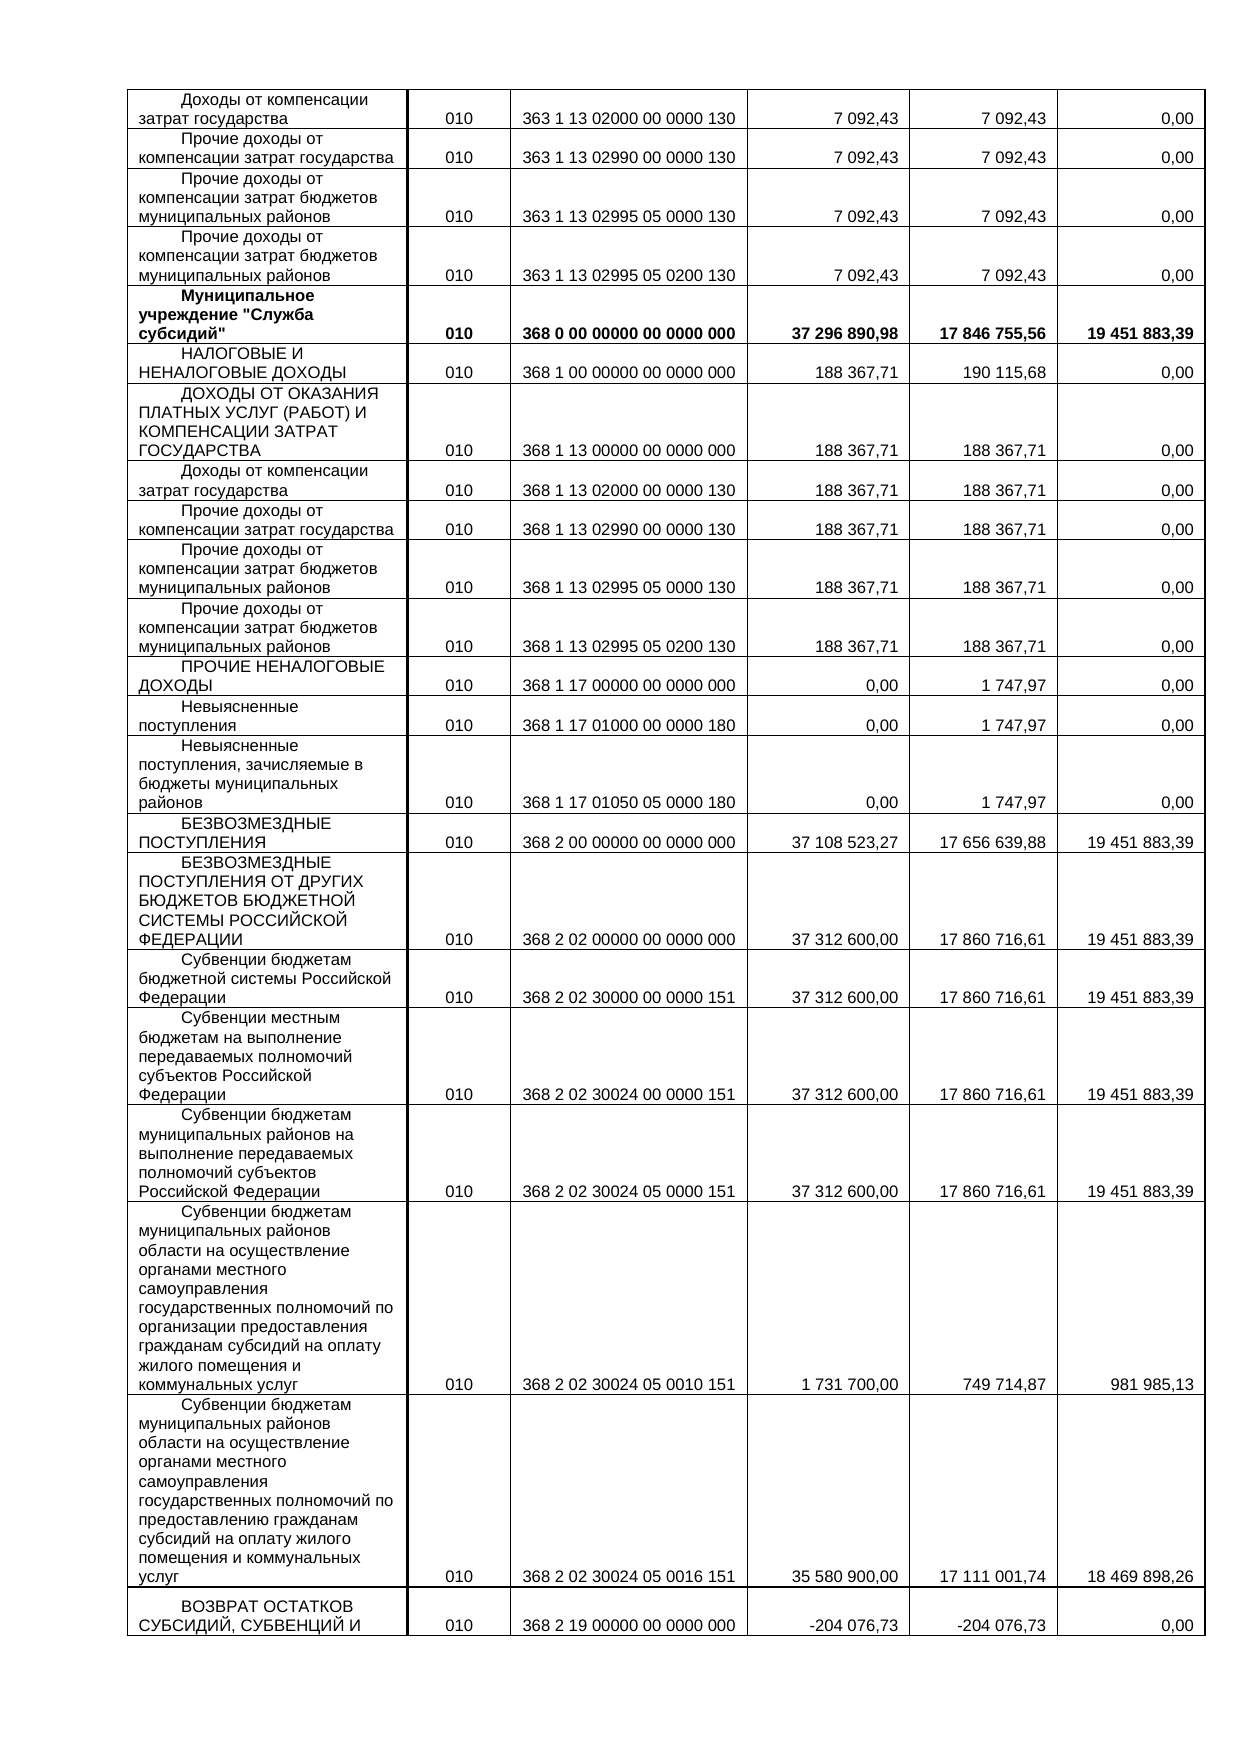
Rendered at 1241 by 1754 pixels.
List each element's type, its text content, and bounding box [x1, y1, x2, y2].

table_cell 7 092,43 [748, 129, 909, 167]
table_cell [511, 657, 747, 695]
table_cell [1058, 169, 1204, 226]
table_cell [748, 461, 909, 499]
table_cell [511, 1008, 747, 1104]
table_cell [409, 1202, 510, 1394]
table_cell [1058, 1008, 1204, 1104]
table_cell 010 [409, 129, 510, 167]
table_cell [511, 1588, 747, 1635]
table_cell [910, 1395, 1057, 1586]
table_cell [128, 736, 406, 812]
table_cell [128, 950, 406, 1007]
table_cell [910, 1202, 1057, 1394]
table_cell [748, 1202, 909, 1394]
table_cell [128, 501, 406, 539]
table_cell 010 [409, 90, 510, 128]
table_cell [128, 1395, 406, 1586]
table_cell 363 1 13 02000 00 0000 130 [511, 90, 747, 128]
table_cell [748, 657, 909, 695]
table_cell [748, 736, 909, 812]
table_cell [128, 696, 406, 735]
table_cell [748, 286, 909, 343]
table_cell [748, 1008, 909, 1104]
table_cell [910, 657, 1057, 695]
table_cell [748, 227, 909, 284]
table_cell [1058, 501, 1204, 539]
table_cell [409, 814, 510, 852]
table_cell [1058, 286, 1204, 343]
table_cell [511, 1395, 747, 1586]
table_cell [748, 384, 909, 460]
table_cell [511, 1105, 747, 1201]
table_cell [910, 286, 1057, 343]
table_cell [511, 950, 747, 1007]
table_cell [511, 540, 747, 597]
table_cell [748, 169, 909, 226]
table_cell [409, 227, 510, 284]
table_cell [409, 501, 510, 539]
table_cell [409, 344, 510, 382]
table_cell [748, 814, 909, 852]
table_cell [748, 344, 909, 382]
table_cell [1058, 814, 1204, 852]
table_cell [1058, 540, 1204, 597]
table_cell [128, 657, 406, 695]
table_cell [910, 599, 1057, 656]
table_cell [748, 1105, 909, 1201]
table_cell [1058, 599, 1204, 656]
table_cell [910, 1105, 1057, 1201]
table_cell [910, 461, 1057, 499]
table_cell 7 092,43 [910, 90, 1057, 128]
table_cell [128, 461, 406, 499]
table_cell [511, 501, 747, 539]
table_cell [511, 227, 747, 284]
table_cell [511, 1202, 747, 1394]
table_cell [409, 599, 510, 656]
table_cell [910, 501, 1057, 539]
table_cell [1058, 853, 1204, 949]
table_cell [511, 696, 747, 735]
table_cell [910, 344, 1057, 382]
table_cell 0,00 [1058, 90, 1204, 128]
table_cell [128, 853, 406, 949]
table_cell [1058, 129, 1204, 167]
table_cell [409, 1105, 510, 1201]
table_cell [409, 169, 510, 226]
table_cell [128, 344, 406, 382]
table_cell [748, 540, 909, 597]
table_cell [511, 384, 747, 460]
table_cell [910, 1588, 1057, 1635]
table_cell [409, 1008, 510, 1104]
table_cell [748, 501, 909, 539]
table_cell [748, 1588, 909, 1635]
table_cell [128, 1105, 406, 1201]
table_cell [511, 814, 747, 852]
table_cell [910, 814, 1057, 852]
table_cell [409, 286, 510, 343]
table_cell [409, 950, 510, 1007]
table_cell 7 092,43 [910, 129, 1057, 167]
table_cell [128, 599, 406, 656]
table_cell Прочие доходы от компенсации затрат государства [128, 129, 406, 167]
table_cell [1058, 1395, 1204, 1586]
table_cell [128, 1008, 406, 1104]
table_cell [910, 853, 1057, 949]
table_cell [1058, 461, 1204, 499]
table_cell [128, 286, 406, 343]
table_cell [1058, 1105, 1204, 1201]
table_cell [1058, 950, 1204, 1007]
table_cell 7 092,43 [748, 90, 909, 128]
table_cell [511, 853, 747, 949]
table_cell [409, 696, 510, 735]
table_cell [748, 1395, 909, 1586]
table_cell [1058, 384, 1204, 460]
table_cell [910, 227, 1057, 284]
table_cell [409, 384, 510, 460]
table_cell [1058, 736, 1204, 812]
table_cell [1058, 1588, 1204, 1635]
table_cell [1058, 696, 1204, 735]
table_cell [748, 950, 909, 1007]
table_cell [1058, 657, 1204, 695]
table_cell Доходы от компенсации затрат государства [128, 90, 406, 128]
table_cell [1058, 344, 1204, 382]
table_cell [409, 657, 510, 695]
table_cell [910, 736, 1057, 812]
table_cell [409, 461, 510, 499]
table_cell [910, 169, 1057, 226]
table_cell 363 1 13 02990 00 0000 130 [511, 129, 747, 167]
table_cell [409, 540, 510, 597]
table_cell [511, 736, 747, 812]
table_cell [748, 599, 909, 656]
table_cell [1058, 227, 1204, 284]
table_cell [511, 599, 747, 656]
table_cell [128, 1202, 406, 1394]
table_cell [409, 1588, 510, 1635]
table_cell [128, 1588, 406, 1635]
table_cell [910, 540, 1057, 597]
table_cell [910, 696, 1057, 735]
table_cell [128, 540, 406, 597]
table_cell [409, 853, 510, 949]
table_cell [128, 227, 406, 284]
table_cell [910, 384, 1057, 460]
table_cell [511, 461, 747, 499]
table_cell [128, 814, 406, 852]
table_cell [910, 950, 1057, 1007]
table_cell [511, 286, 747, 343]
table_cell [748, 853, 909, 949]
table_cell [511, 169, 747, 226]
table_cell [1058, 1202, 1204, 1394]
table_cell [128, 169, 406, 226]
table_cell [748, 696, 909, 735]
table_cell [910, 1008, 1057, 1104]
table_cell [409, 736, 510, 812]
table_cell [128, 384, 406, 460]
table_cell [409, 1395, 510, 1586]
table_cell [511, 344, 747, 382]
